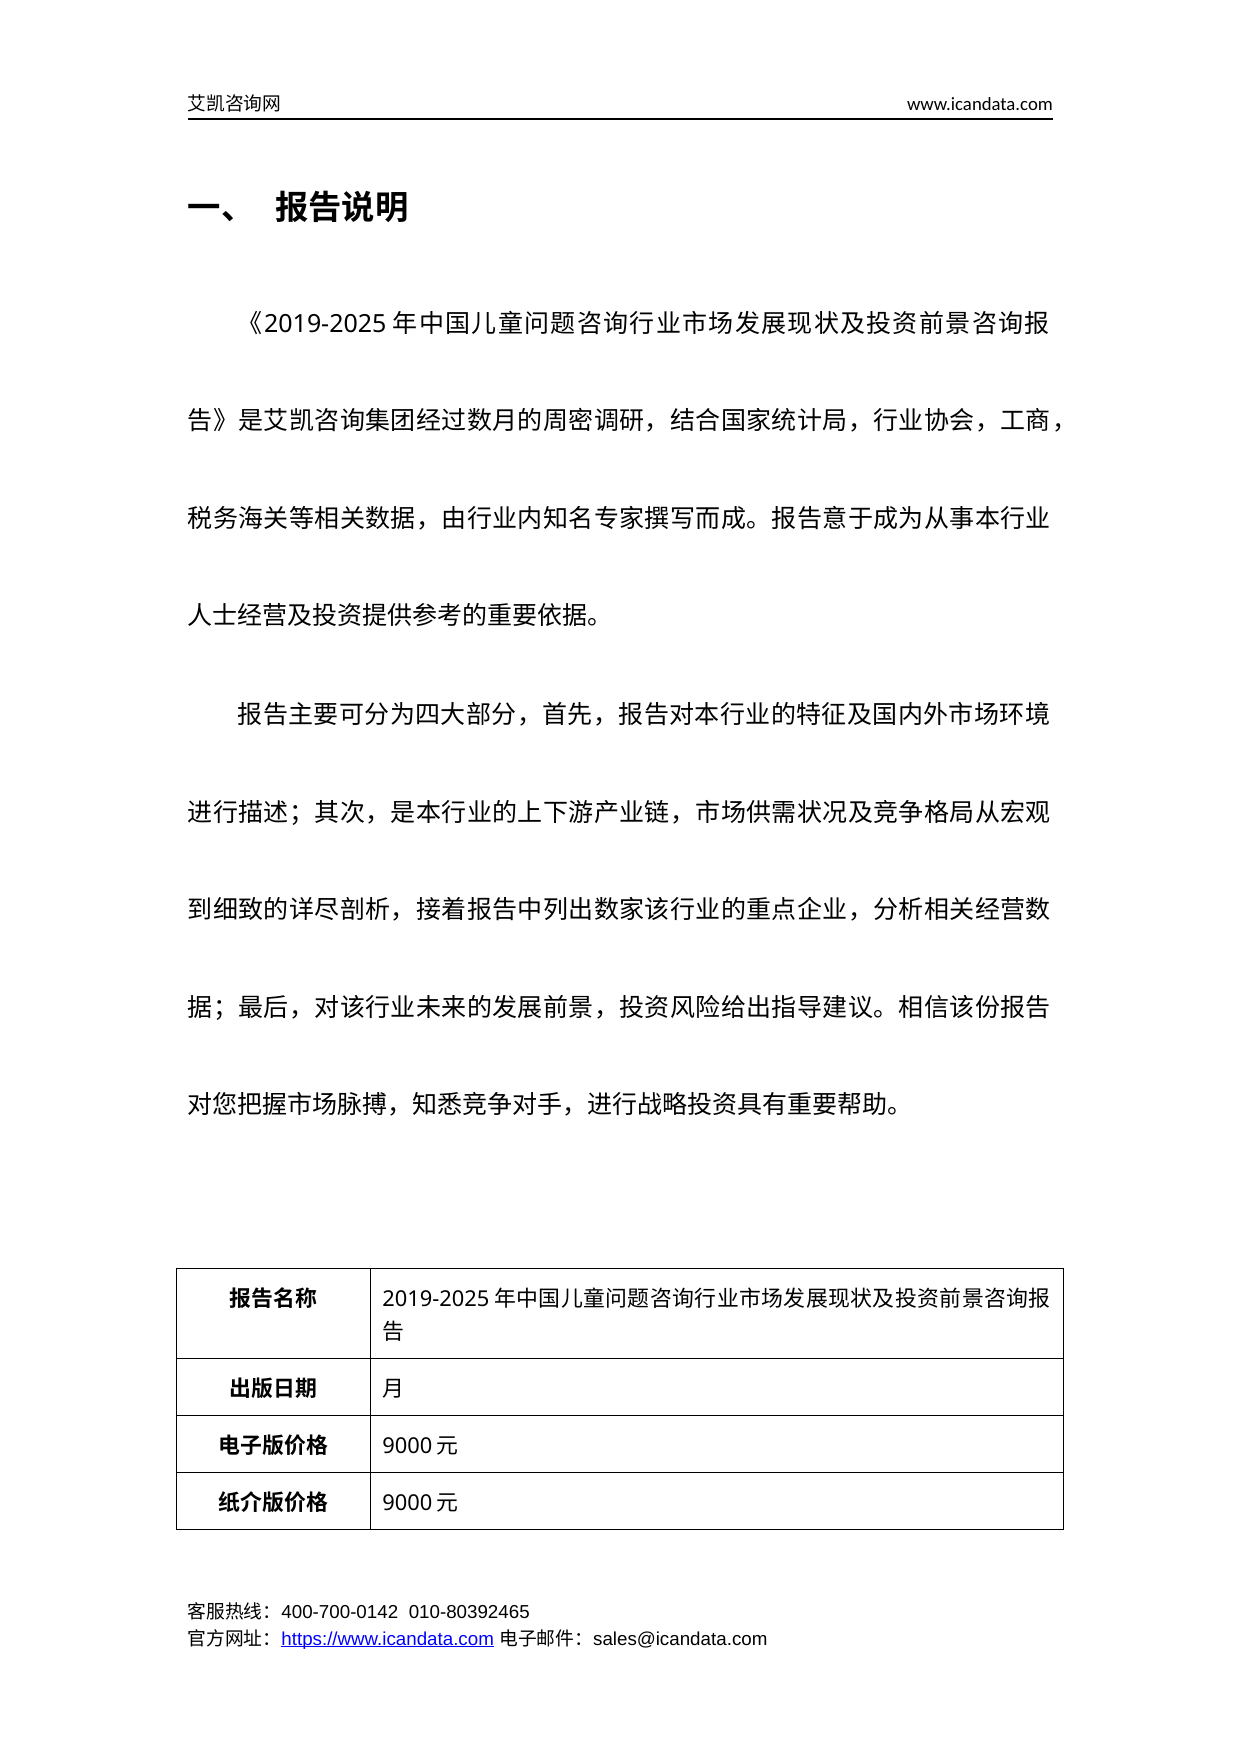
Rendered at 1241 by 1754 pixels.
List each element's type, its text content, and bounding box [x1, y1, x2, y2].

table_cell 电子版价格 [177, 1416, 370, 1472]
table_header 报告名称 [177, 1269, 370, 1358]
table_cell 月 [371, 1359, 1063, 1415]
table_cell 纸介版价格 [177, 1473, 370, 1529]
subtitle 报告说明 [187, 172, 1053, 237]
text 《2019-2025年中国儿童问题咨询行业市场发展现状及投资前景咨询报告》是艾凯咨询集团经过数月的周密调研，结合国家统计局，行业协会，工商，税务海关等相关数据，由行业内知名专家撰写而成。报告意于成为从事本行业人士经营及投资提供参考的重要依据。 [187, 289, 1053, 646]
table_cell 出版日期 [177, 1359, 370, 1415]
table_cell 9000元 [371, 1416, 1063, 1472]
table_header 2019-2025年中国儿童问题咨询行业市场发展现状及投资前景咨询报告 [371, 1269, 1063, 1358]
table_cell 9000元 [371, 1473, 1063, 1529]
text 报告主要可分为四大部分，首先，报告对本行业的特征及国内外市场环境进行描述；其次，是本行业的上下游产业链，市场供需状况及竞争格局从宏观到细致的详尽剖析，接着报告中列出数家该行业的重点企业，分析相关经营数据；最后，对该行业未来的发展前景，投资风险给出指导建议。相信该份报告对您把握市场脉搏，知悉竞争对手，进行战略投资具有重要帮助。 [187, 681, 1053, 1136]
